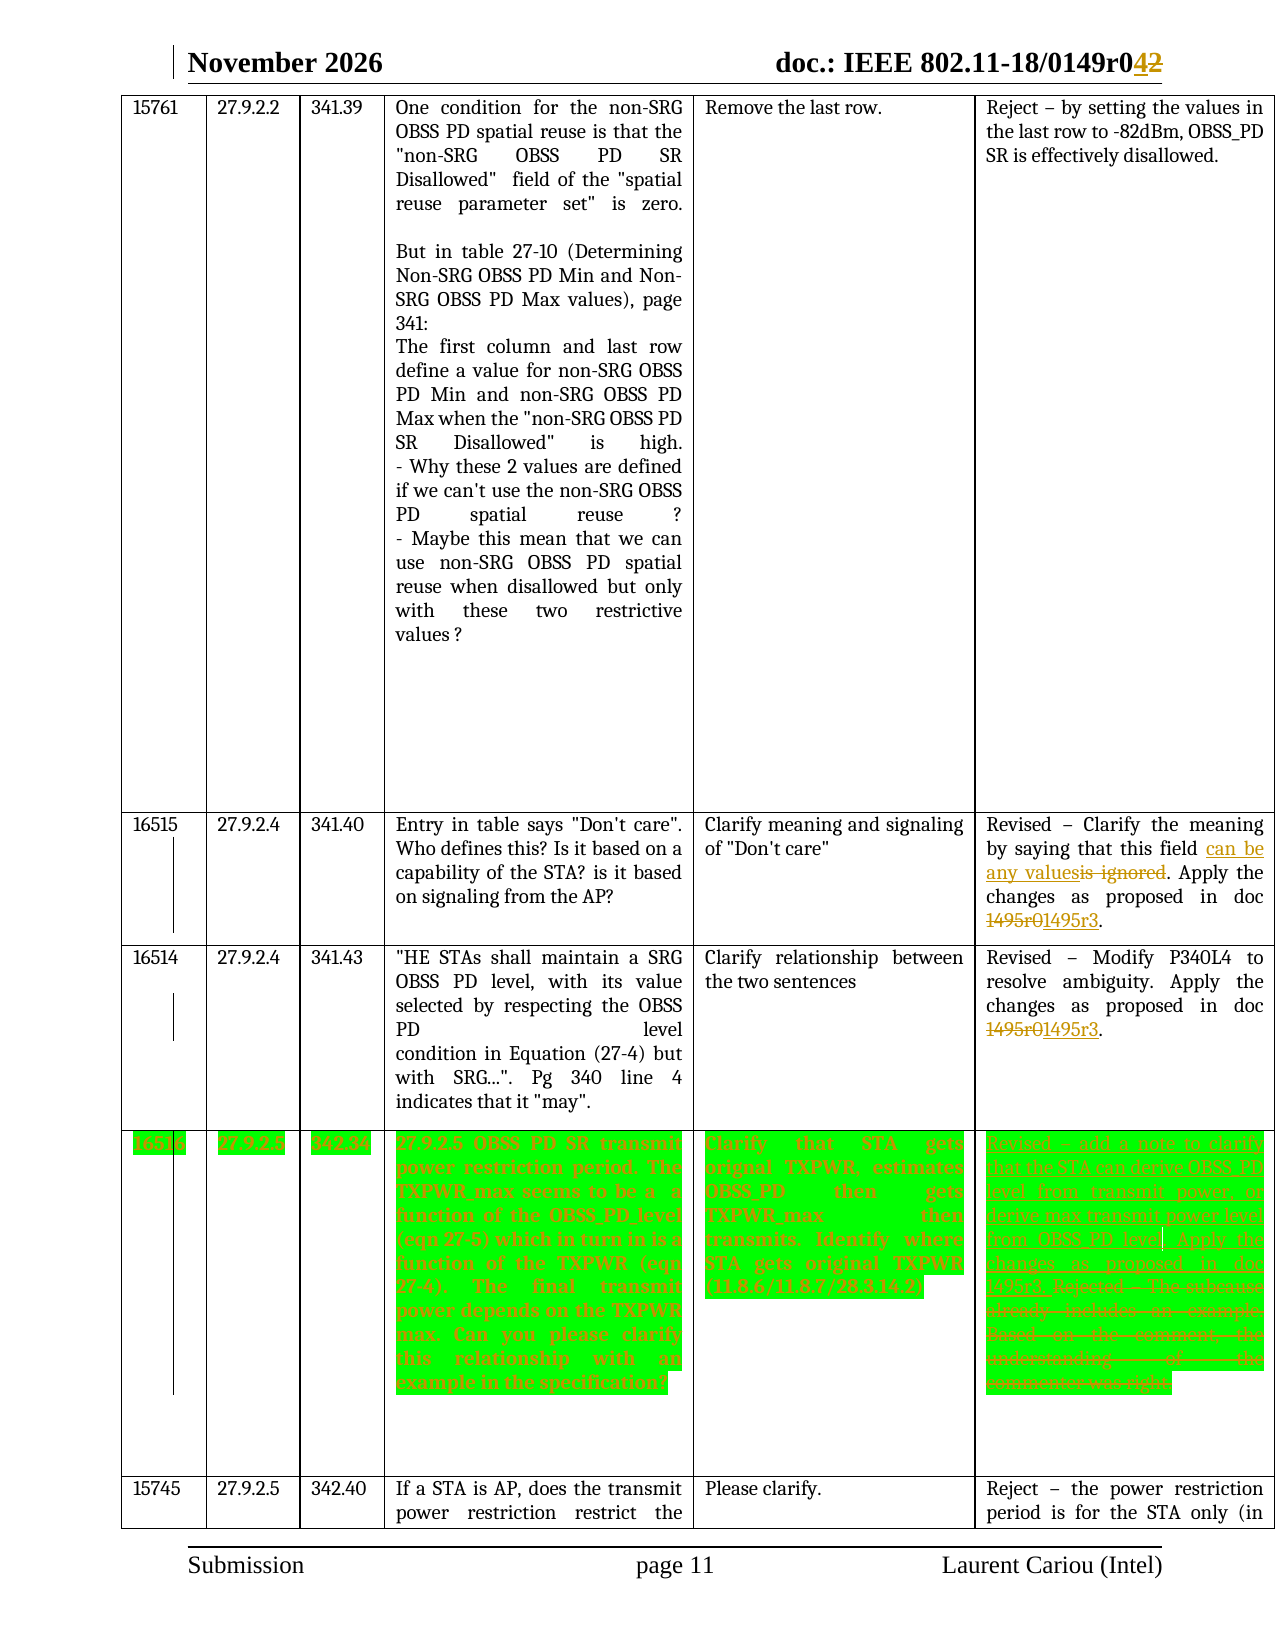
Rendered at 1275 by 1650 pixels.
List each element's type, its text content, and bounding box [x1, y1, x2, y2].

table_cell One condition for the non-SRG OBSS PD spatial reuse is that the "non-SRG OBSS PD SR Disallowed" field of the "spatial reuse parameter set" is zero. But in table 27-10 (Determining Non-SRG OBSS PD Min and Non-SRG OBSS PD Max values), page 341: The first column and last row define a value for non-SRG OBSS PD Min and non-SRG OBSS PD Max when the "non-SRG OBSS PD SR Disallowed" is high. - Why these 2 values are defined if we can't use the non-SRG OBSS PD spatial reuse ? - Maybe this mean that we can use non-SRG OBSS PD spatial reuse when disallowed but only with these two restrictive values ? [385, 96, 693, 812]
table_cell Clarify that STA gets orignal TXPWR, estimates OBSS_PD then gets TXPWR_max then transmits. Identify where STA gets original TXPWR (11.8.6/11.8.7/28.3.14.2) [694, 1131, 974, 1476]
table_cell "HE STAs shall maintain a SRG OBSS PD level, with its value selected by respecting the OBSS PD level condition in Equation (27-4) but with SRG...". Pg 340 line 4 indicates that it "may". [385, 946, 693, 1130]
table_cell 341.43 [301, 946, 384, 1130]
table_cell 27.9.2.4 [207, 813, 299, 944]
table_cell 16516 [122, 1131, 206, 1476]
table_cell 27.9.2.5 [207, 1477, 299, 1527]
table_cell Entry in table says "Don't care". Who defines this? Is it based on a capability of the STA? is it based on signaling from the AP? [385, 813, 693, 944]
table_cell 27.9.2.5 [207, 1131, 299, 1476]
table_cell 15745 [122, 1477, 206, 1527]
table_cell Clarify relationship between the two sentences [694, 946, 974, 1130]
table_cell 27.9.2.5 OBSS PD SR transmit power restriction period. The TXPWR_max seems to be a a function of the OBSS_PD_level (eqn 27-5) which in turn in is a function of the TXPWR (eqn 27-4). The final transmit power depends on the TXPWR max. Can you please clarify this relationship with an example in the specification? [385, 1131, 693, 1476]
table_cell 341.40 [301, 813, 384, 944]
table_cell Please clarify. [694, 1477, 974, 1527]
table_cell Clarify meaning and signaling of "Don't care" [694, 813, 974, 944]
table_cell 342.34 [301, 1131, 384, 1476]
table_cell Revised – Clarify the meaning by saying that this field . Apply the changes as proposed in doc . [976, 813, 1274, 944]
table_cell 16514 [122, 946, 206, 1130]
table_cell Reject – by setting the values in the last row to -82dBm, OBSS_PD SR is effectively disallowed. [976, 96, 1274, 812]
table_cell 16515 [122, 813, 206, 944]
table_cell 27.9.2.4 [207, 946, 299, 1130]
table_cell Remove the last row. [694, 96, 974, 812]
table_cell Revised – Modify P340L4 to resolve ambiguity. Apply the changes as proposed in doc . [976, 946, 1274, 1130]
table_cell 15761 [122, 96, 206, 812]
table_cell 341.39 [301, 96, 384, 812]
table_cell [976, 1477, 1274, 1527]
table_cell 342.40 [301, 1477, 384, 1527]
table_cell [385, 1477, 693, 1527]
table_cell 27.9.2.2 [207, 96, 299, 812]
table_cell [976, 1131, 1274, 1476]
